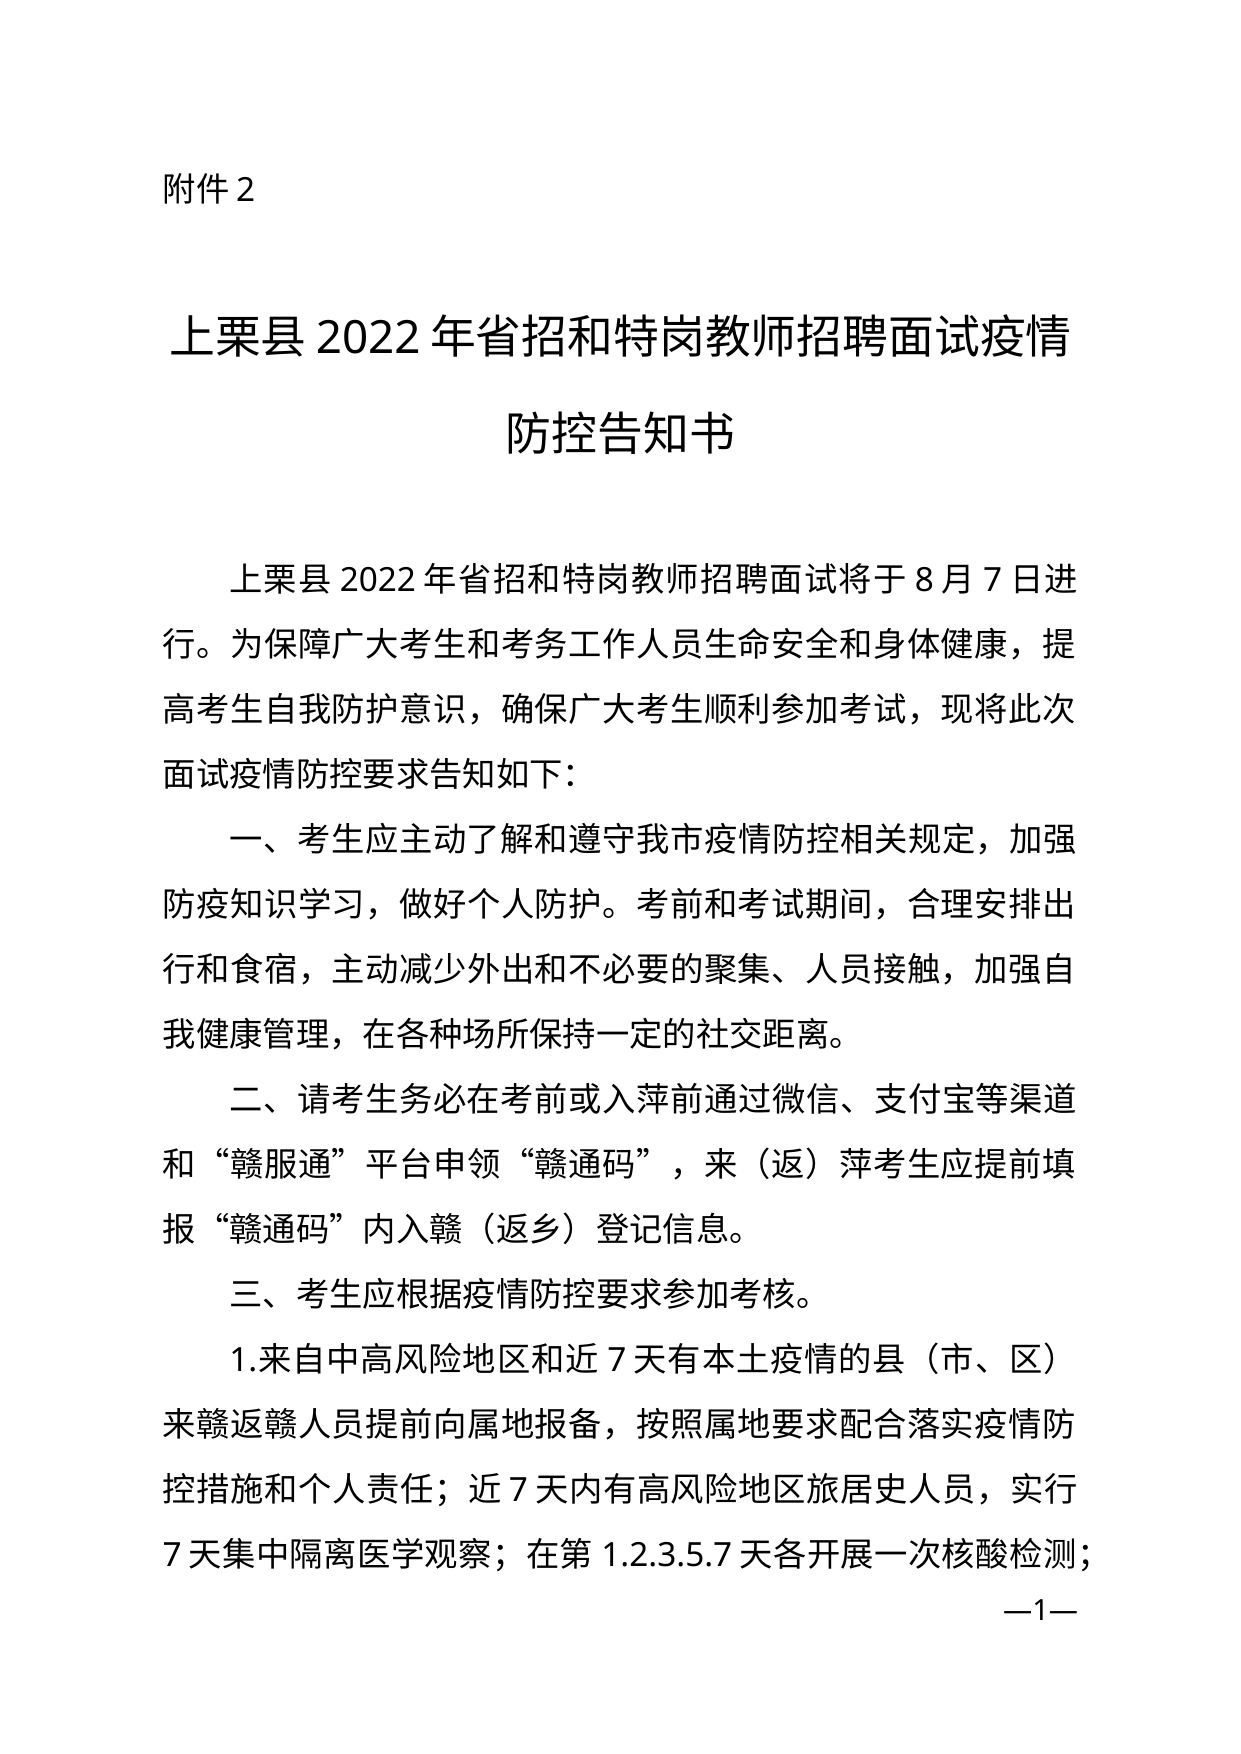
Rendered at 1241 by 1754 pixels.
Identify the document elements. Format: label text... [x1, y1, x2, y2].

text 一、考生应主动了解和遵守我市疫情防控相关规定，加强防疫知识学习，做好个人防护。考前和考试期间，合理安排出行和食宿，主动减少外出和不必要的聚集、人员接触，加强自我健康管理，在各种场所保持一定的社交距离。 [162, 805, 1078, 1065]
text 上栗县2022年省招和特岗教师招聘面试疫情防控告知书 [162, 285, 1078, 480]
text 二、请考生务必在考前或入萍前通过微信、支付宝等渠道和“赣服通”平台申领“赣通码”，来（返）萍考生应提前填报“赣通码”内入赣（返乡）登记信息。 [162, 1065, 1078, 1260]
text 三、考生应根据疫情防控要求参加考核。 [162, 1260, 1078, 1325]
text 附件2 [162, 155, 1078, 220]
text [162, 1325, 1078, 1585]
text 上栗县2022年省招和特岗教师招聘面试将于8月7日进行。为保障广大考生和考务工作人员生命安全和身体健康，提高考生自我防护意识，确保广大考生顺利参加考试，现将此次面试疫情防控要求告知如下： [162, 545, 1078, 805]
